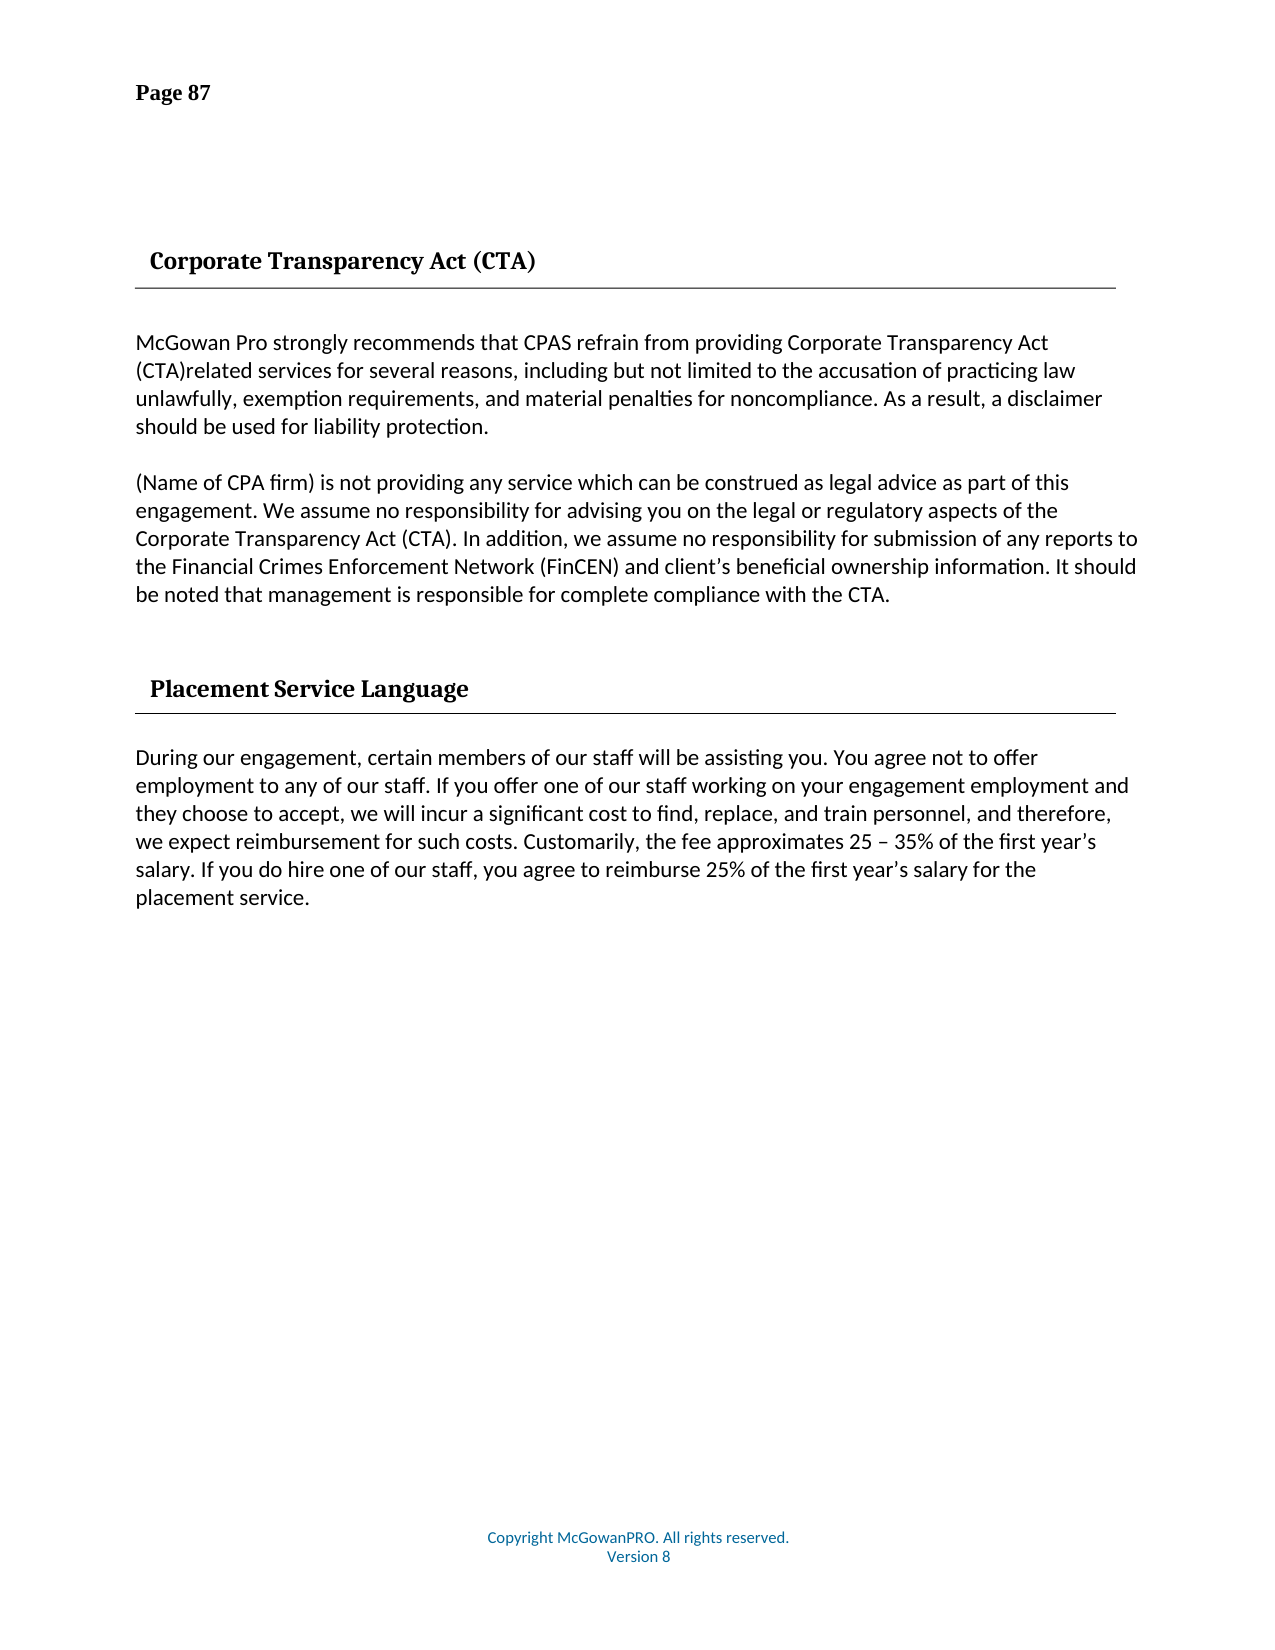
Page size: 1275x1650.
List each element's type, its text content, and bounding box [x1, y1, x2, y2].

subtitle Placement Service Language [150, 675, 1139, 704]
picture [547, 1532, 552, 1541]
text (Name of CPA firm) is not providing any service which can be construed as legal advice as part of this engagement. We assume no responsibility for advising you on the legal or regulatory aspects of the Corporate Transparency Act (CTA). In addition, we assume no responsibility for submission of any reports to the Financial Crimes Enforcement Network (FinCEN) and client’s beneficial ownership information. It should be noted that management is responsible for complete compliance with the CTA. [135, 468, 1139, 608]
text McGowan Pro strongly recommends that CPAS refrain from providing Corporate Transparency Act (CTA)related services for several reasons, including but not limited to the accusation of practicing law unlawfully, exemption requirements, and material penalties for noncompliance. As a result, a disclaimer should be used for liability protection. [135, 328, 1139, 440]
subtitle Corporate Transparency Act (CTA) [150, 247, 1139, 276]
text During our engagement, certain members of our staff will be assisting you. You agree not to offer employment to any of our staff. If you offer one of our staff working on your engagement employment and they choose to accept, we will incur a significant cost to find, replace, and train personnel, and therefore, we expect reimbursement for such costs. Customarily, the fee approximates 25 – 35% of the first year’s salary. If you do hire one of our staff, you agree to reimburse 25% of the first year’s salary for the placement service. [135, 743, 1139, 911]
